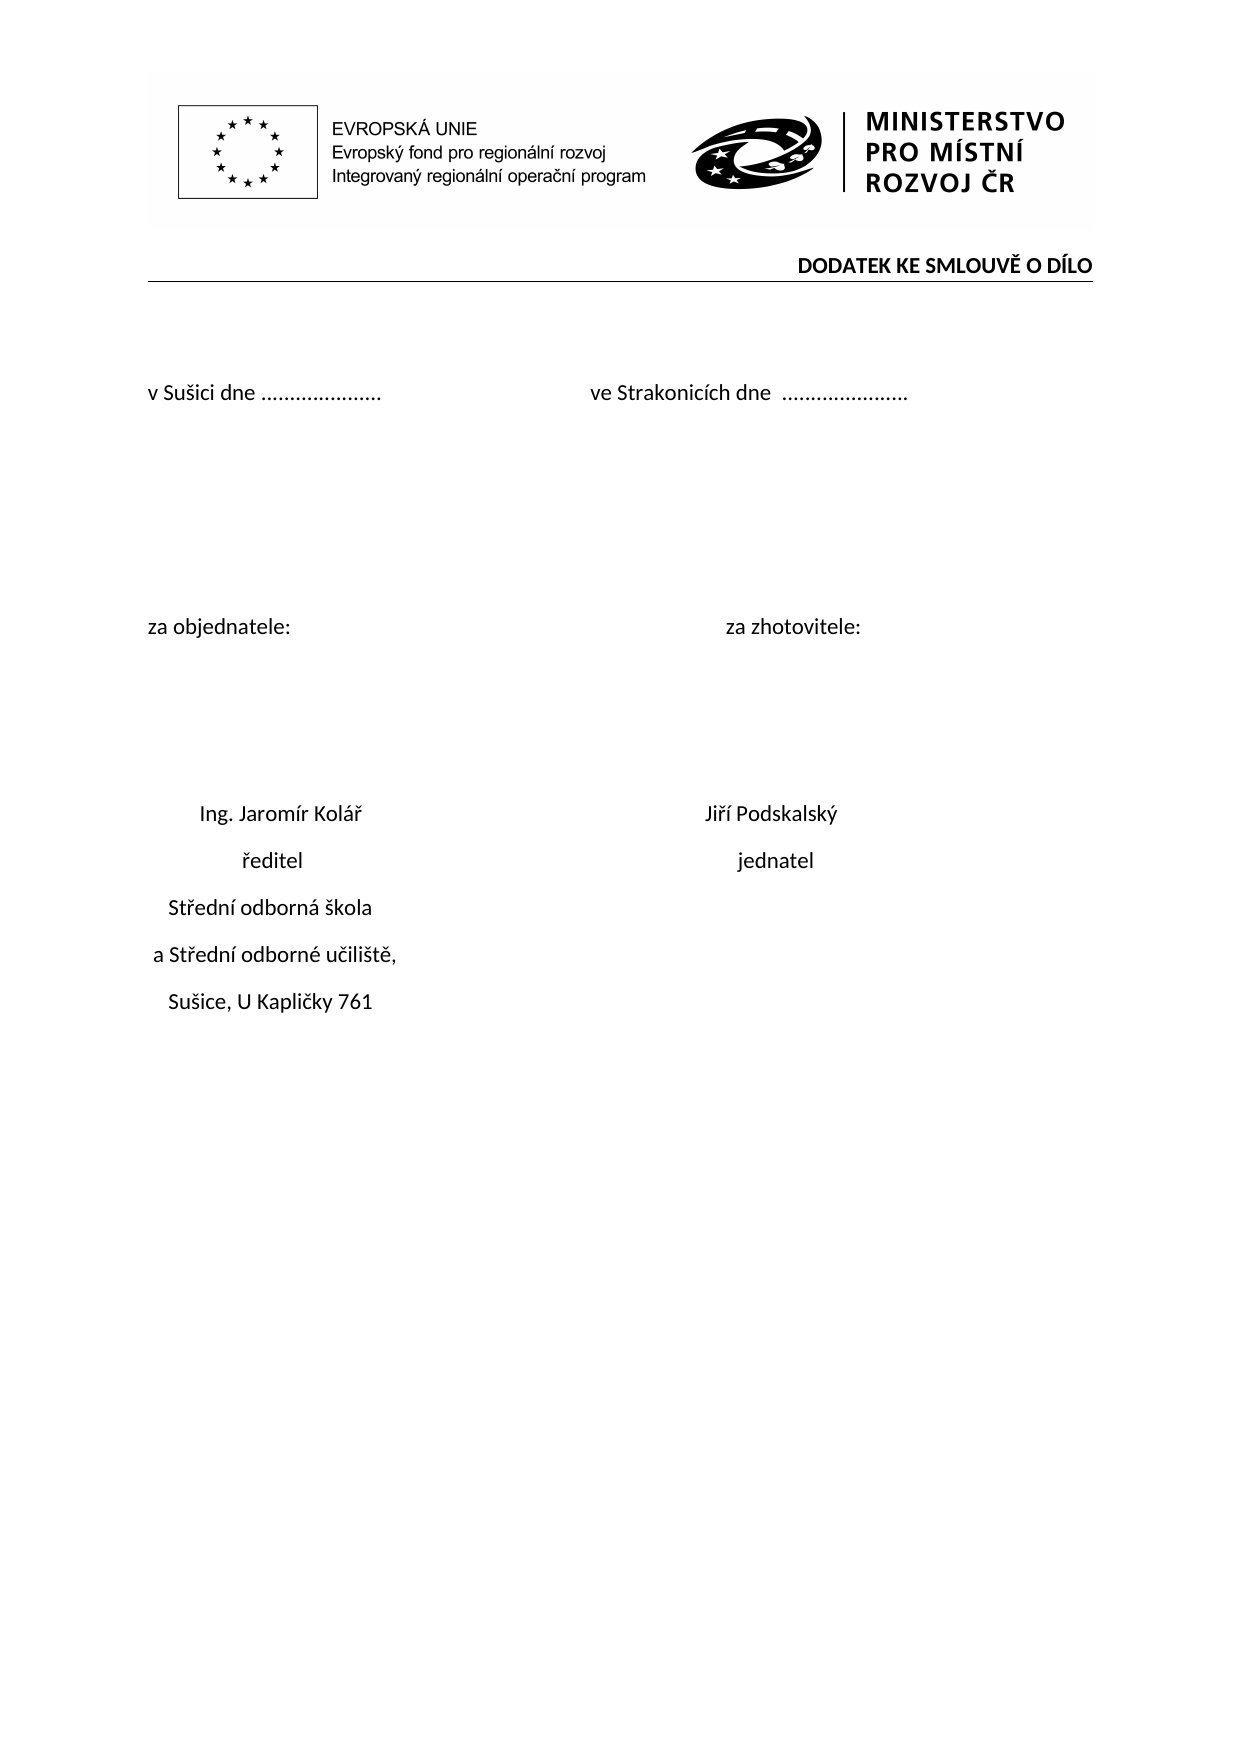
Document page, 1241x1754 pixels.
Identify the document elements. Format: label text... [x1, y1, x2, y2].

text Ing. Jaromír Kolář Jiří Podskalský [148, 799, 1093, 828]
text v Sušici dne ..................... ve Strakonicích dne ...................... [148, 378, 1093, 406]
text Sušice, U Kapličky 761 [148, 987, 1093, 1015]
text za objednatele: za zhotovitele: [148, 612, 1093, 640]
text a Střední odborné učiliště, [148, 940, 1093, 968]
text ředitel jednatel [148, 846, 1093, 874]
picture [147, 73, 1095, 230]
text Střední odborná škola [148, 893, 1093, 921]
